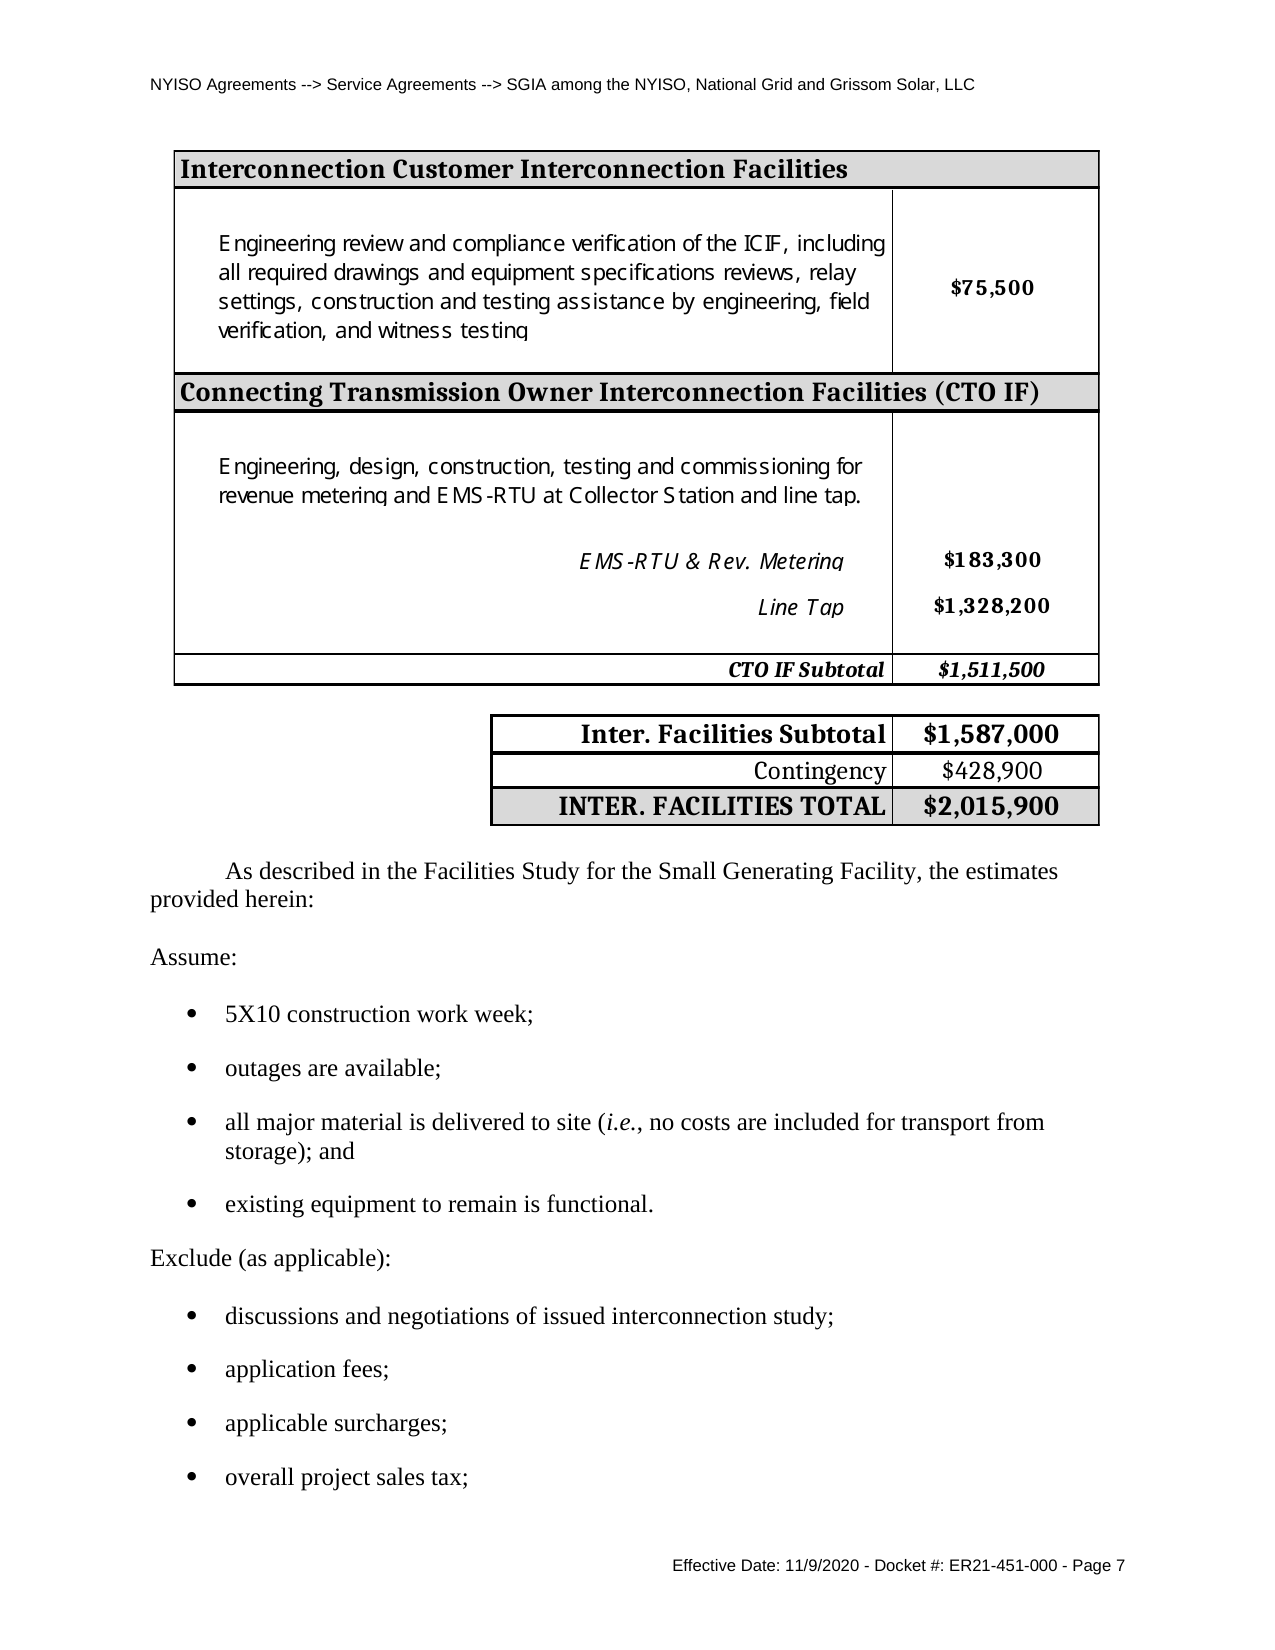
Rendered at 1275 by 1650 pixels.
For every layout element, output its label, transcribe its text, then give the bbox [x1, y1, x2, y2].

text Exclude (as applicable): [150, 1243, 1125, 1272]
list applicable surcharges; [187, 1408, 1125, 1437]
list overall project sales tax; [187, 1462, 1125, 1491]
list application fees; [187, 1354, 1125, 1383]
text Assume: [150, 942, 1125, 971]
list 5X10 construction work week; [187, 999, 1125, 1028]
text As described in the Facilities Study for the Small Generating Facility, the estimates provided herein: [150, 856, 1123, 913]
list all major material is delivered to site (i.e., no costs are included for transport from storage); and [187, 1107, 1125, 1164]
list outages are available; [187, 1053, 1125, 1082]
list discussions and negotiations of issued interconnection study; [187, 1301, 1125, 1329]
list existing equipment to remain is functional. [187, 1189, 1125, 1218]
